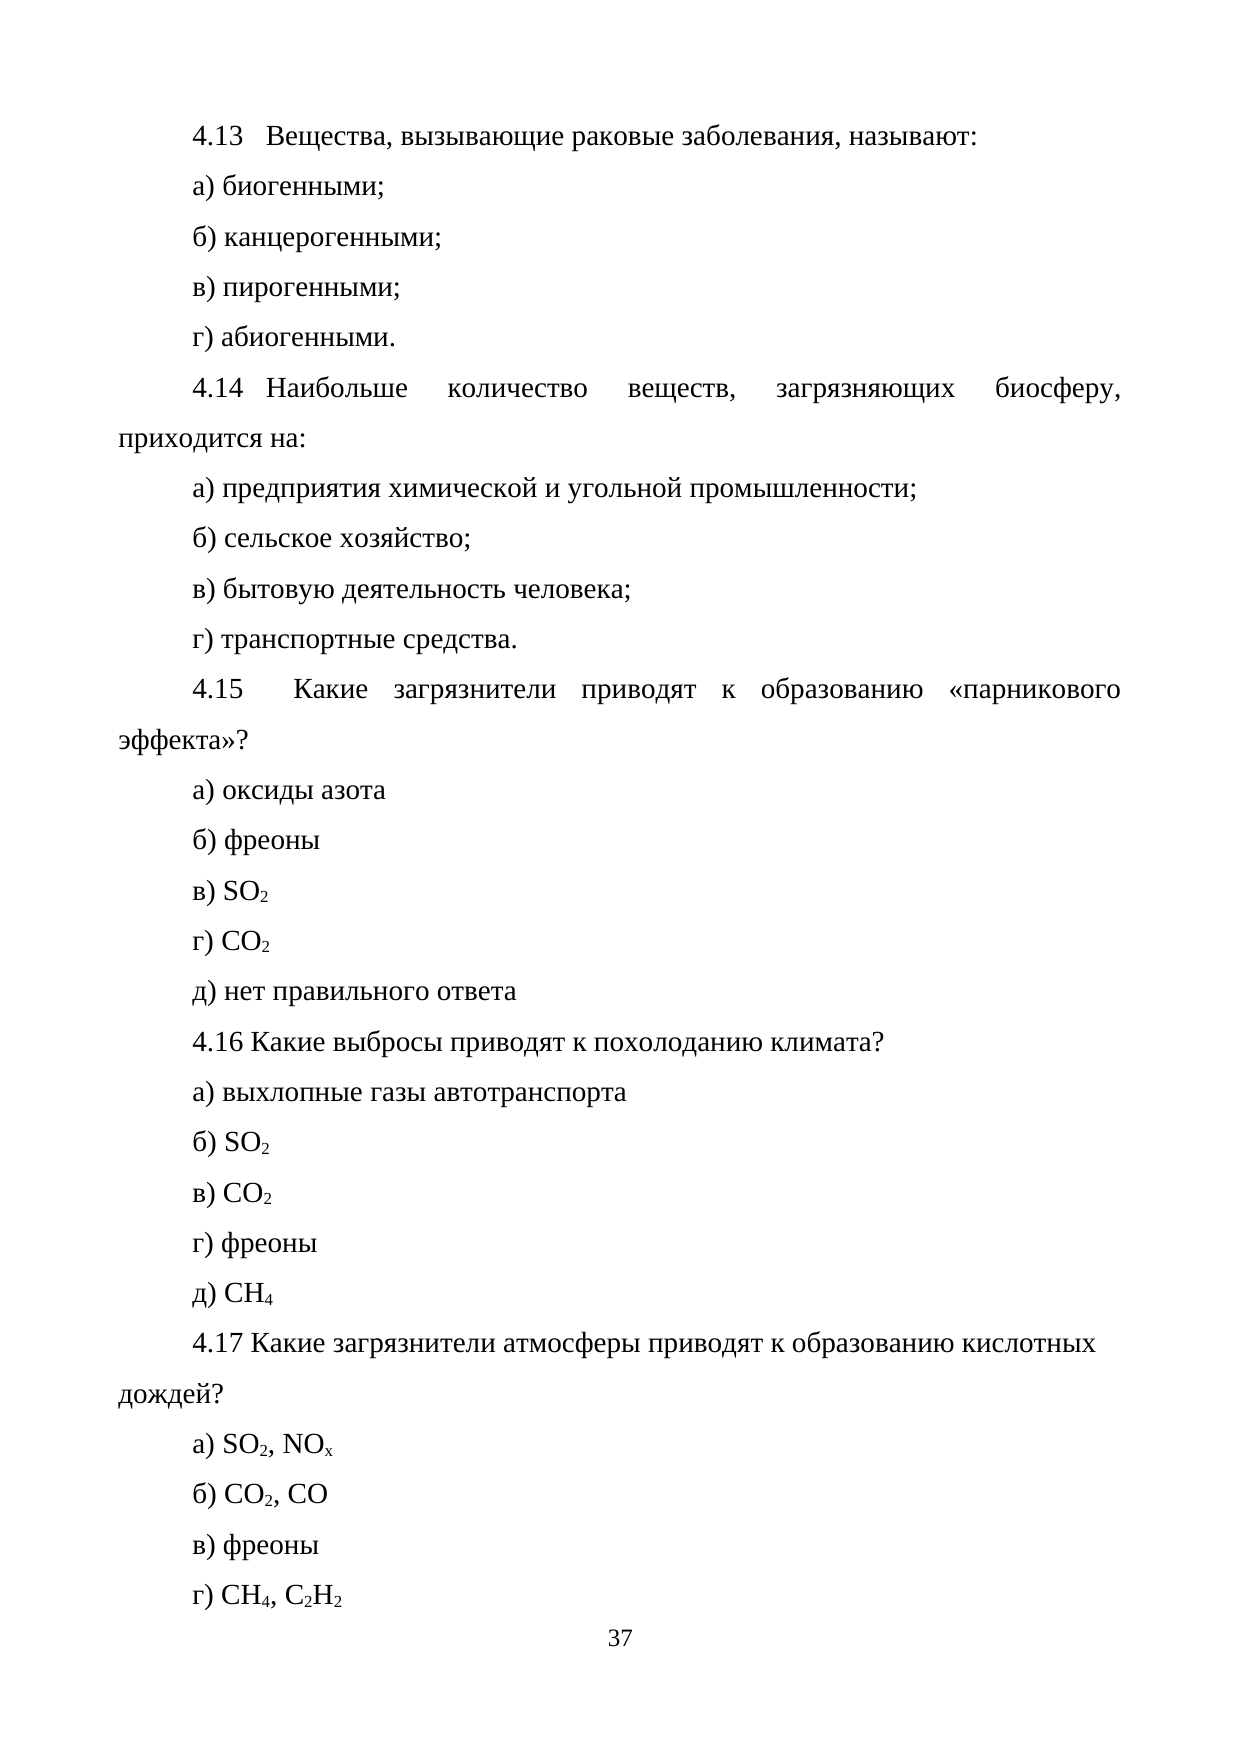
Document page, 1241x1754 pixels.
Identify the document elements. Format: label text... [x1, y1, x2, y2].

text в) пирогенными; [118, 269, 1122, 303]
text в) SO2 [118, 873, 1122, 906]
text 4.16 Какие выбросы приводят к похолоданию климата? [118, 1024, 1122, 1057]
text г) абиогенными. [118, 319, 1122, 353]
text б) фреоны [118, 822, 1122, 856]
text а) оксиды азота [118, 772, 1122, 806]
list Вещества, вызывающие раковые заболевания, называют: [118, 118, 1122, 152]
text а) предприятия химической и угольной промышленности; [118, 470, 1122, 504]
text д) нет правильного ответа [118, 973, 1122, 1007]
text б) СО2, СО [118, 1477, 1122, 1510]
text г) СН4, C2H2 [118, 1577, 1122, 1611]
text г) CO2 [118, 923, 1122, 957]
text в) CO2 [118, 1175, 1122, 1208]
text а) выхлопные газы автотранспорта [118, 1074, 1122, 1108]
text в) фреоны [118, 1527, 1122, 1560]
text б) сельское хозяйство; [118, 521, 1122, 554]
text а) SO2, NOx [118, 1426, 1122, 1460]
text в) бытовую деятельность человека; [118, 571, 1122, 604]
text 4.17 Какие загрязнители атмосферы приводят к образованию кислотных дождей? [118, 1326, 1122, 1409]
text а) биогенными; [118, 168, 1122, 202]
text б) SO2 [118, 1124, 1122, 1158]
text 4.15 Какие загрязнители приводят к образованию «парникового эффекта»? [118, 672, 1122, 755]
text г) фреоны [118, 1225, 1122, 1258]
list Наибольше количество веществ, загрязняющих биосферу, приходится на: [118, 370, 1122, 453]
text д) СН4 [118, 1275, 1122, 1309]
text б) канцерогенными; [118, 219, 1122, 252]
text г) транспортные средства. [118, 621, 1122, 655]
